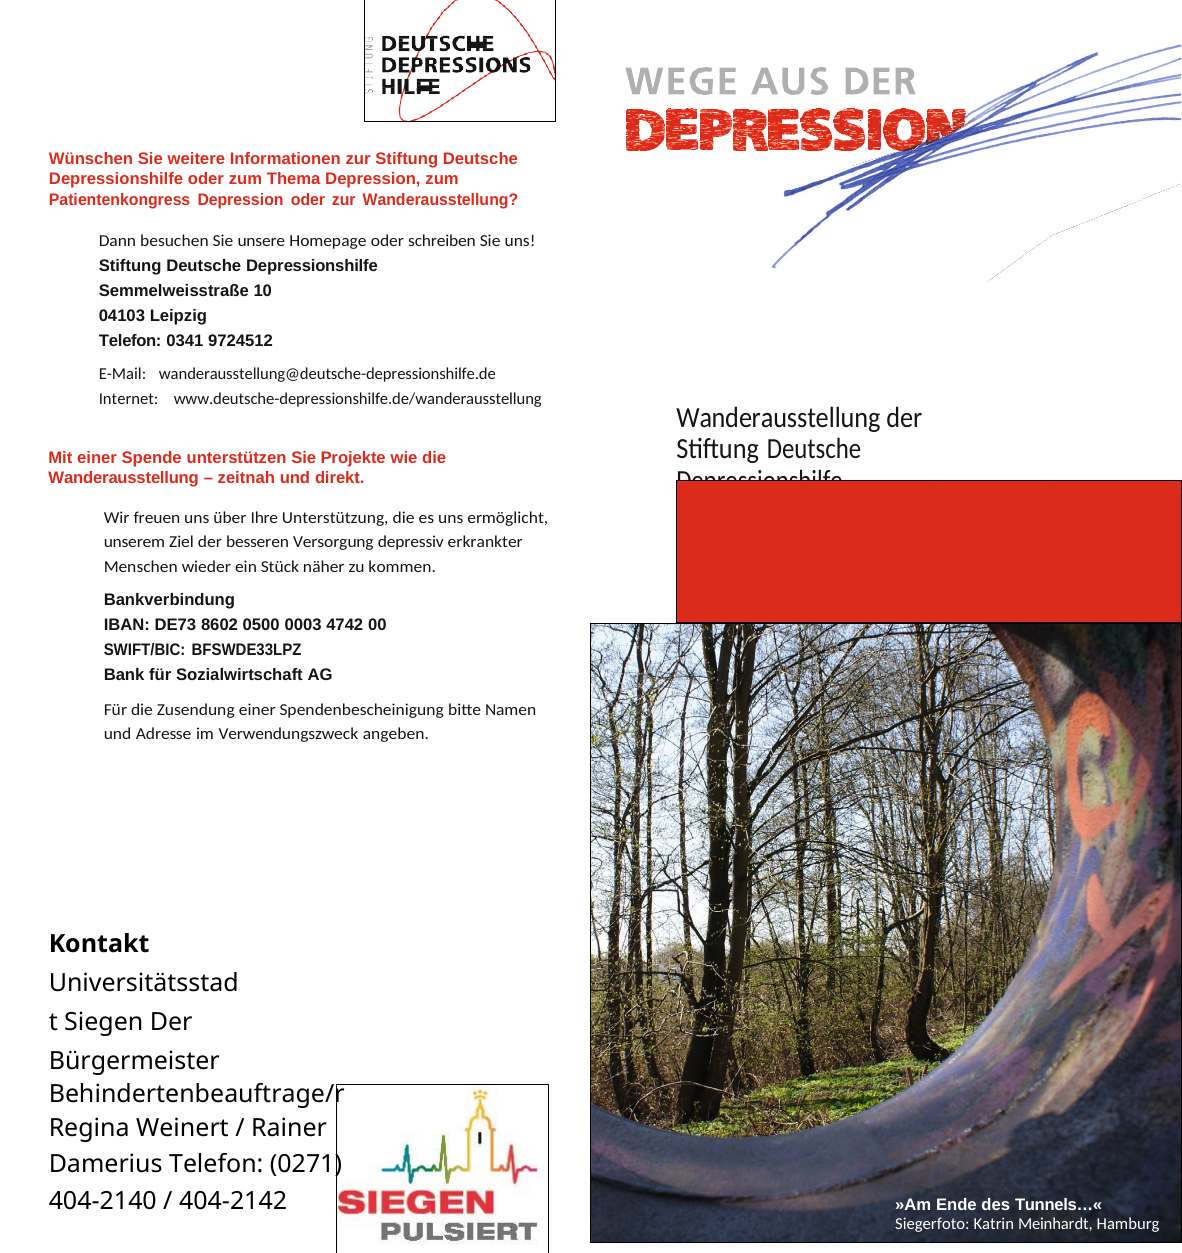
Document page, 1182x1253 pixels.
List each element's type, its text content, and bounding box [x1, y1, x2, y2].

text Bank für Sozialwirtschaft AG [103, 665, 549, 684]
picture [623, 34, 1182, 282]
text Behindertenbeauftrage/r [48, 1082, 1181, 1108]
picture [591, 624, 1181, 1082]
subtitle Wünschen Sie weitere Informationen zur Stiftung Deutsche Depressionshilfe oder zum Thema Depression, zum Patientenkongress Depression oder zur Wanderausstellung? [49, 148, 521, 209]
picture [591, 1108, 1181, 1242]
text E-Mail: wanderausstellung@deutsche-depressionshilfe.de Internet: www.deutsche-depressionshilfe.de/wanderausstellung [98, 363, 549, 408]
subtitle Mit einer Spende unterstützen Sie Projekte wie die Wanderausstellung – zeitnah und direkt. [48, 447, 461, 487]
subtitle Stiftung Deutsche Depressionshilfe Semmelweisstraße 10 [98, 255, 461, 299]
text 04103 Leipzig [98, 305, 549, 324]
picture [677, 481, 1181, 622]
text Telefon: 0341 9724512 [98, 330, 549, 349]
text Wanderausstellung der Stiftung Deutsche Depressionshilfe [676, 402, 1009, 480]
picture [337, 1108, 548, 1253]
text Wir freuen uns über Ihre Unterstützung, die es uns ermöglicht, unserem Ziel der besseren Versorgung depressiv erkrankter Menschen wieder ein Stück näher zu kommen. [103, 507, 549, 577]
subtitle Bankverbindung [103, 590, 549, 609]
picture [365, 0, 555, 121]
text Dann besuchen Sie unsere Homepage oder schreiben Sie uns! [98, 230, 549, 251]
text Für die Zusendung einer Spendenbescheinigung bitte Namen und Adresse im Verwendungszweck angeben. [103, 699, 549, 744]
text IBAN: DE73 8602 0500 0003 4742 00 SWIFT/BIC: BFSWDE33LPZ [103, 615, 461, 659]
text Regina Weinert / Rainer Damerius Telefon: (0271) 404-2140 / 404-2142 [48, 1109, 384, 1216]
subtitle Kontakt Universitätsstadt Siegen Der Bürgermeister [48, 925, 246, 1077]
